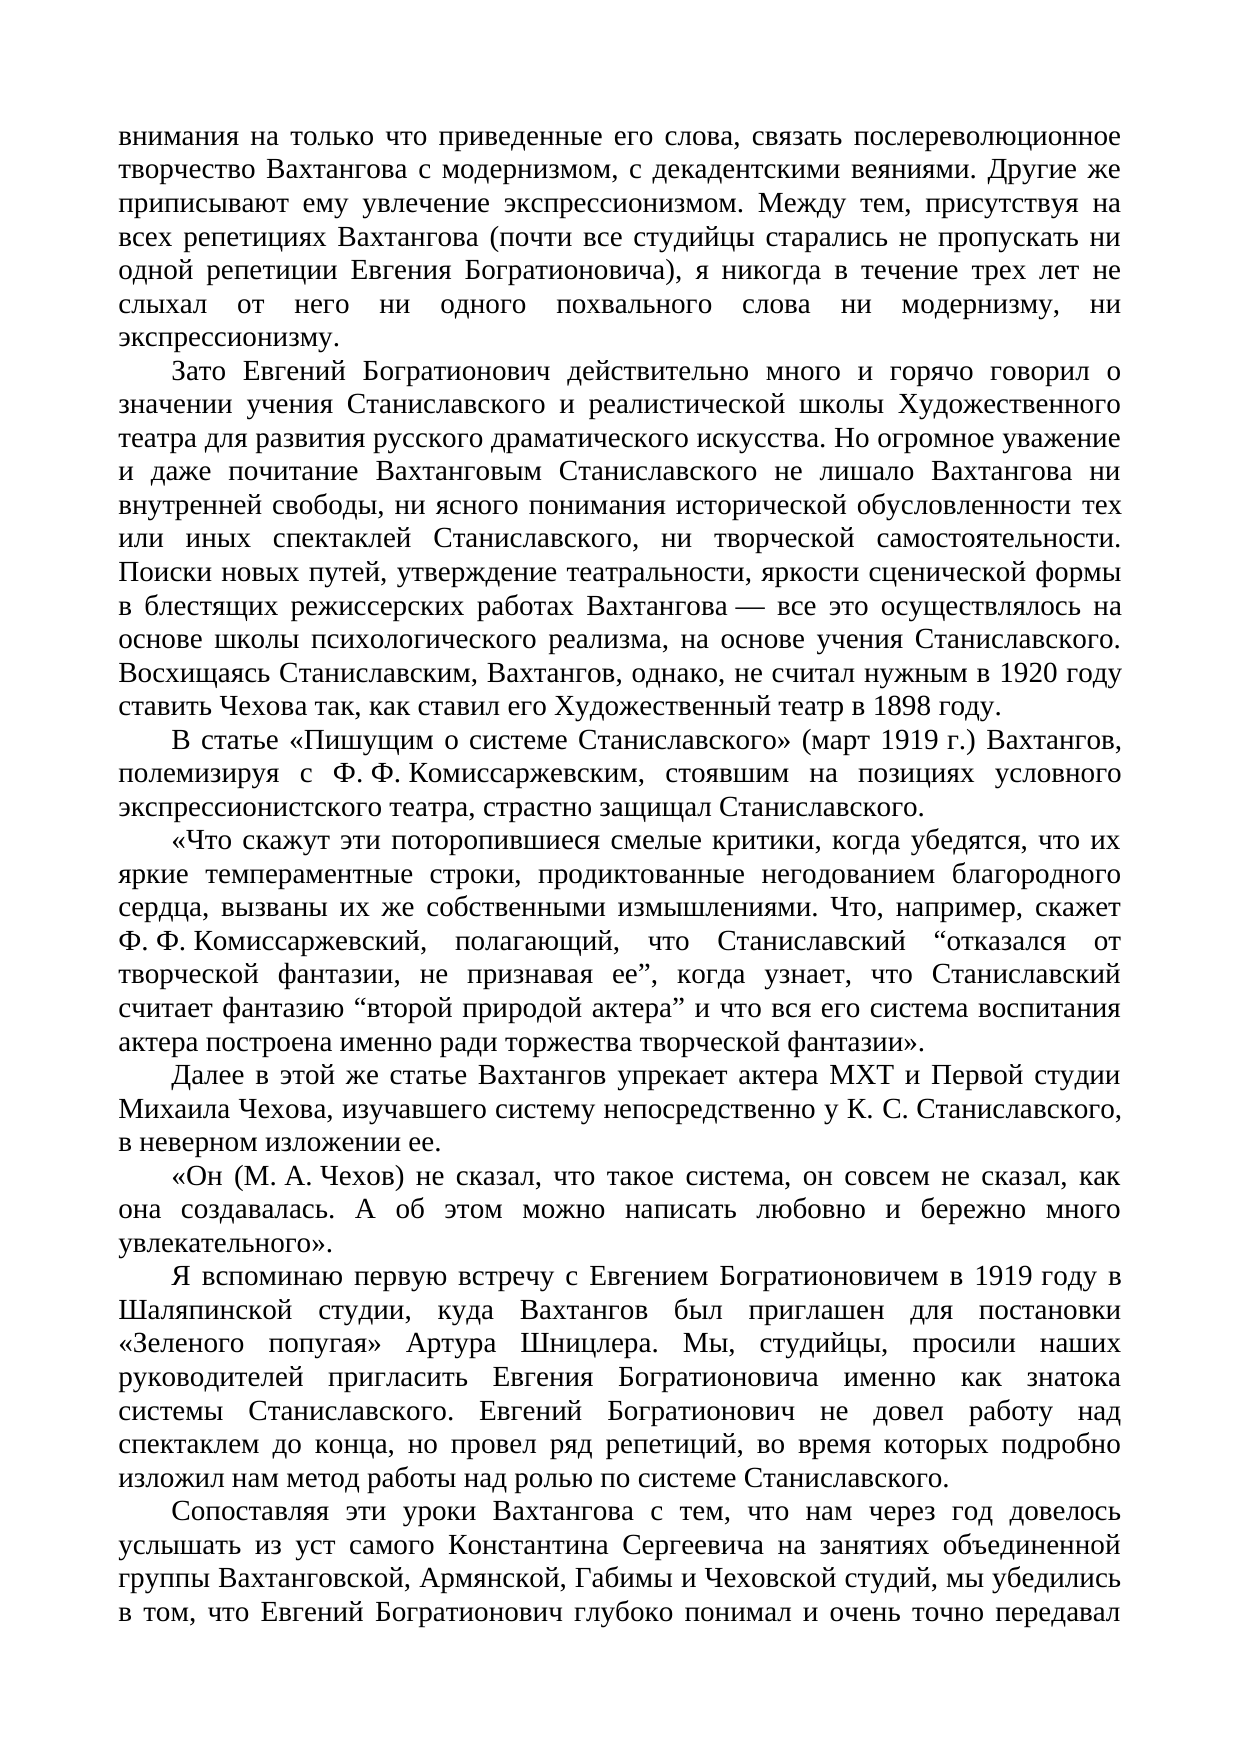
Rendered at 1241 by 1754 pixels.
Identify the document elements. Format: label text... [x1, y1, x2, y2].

text «Он (М. А. Чехов) не сказал, что такое система, он совсем не сказал, как она создавалась. А об этом можно написать любовно и бережно много увлекательного». [118, 1158, 1122, 1258]
text «Что скажут эти поторопившиеся смелые критики, когда убедятся, что их яркие темпераментные строки, продиктованные негодованием благородного сердца, вызваны их же собственными измышлениями. Что, например, скажет Ф. Ф. Комиссаржевский, полагающий, что Станиславский “отказался от творческой фантазии, не признавая ее”, когда узнает, что Станиславский считает фантазию “второй природой актера” и что вся его система воспитания актера построена именно ради торжества творческой фантазии». [118, 822, 1122, 1057]
text Я вспоминаю первую встречу с Евгением Богратионовичем в 1919 году в Шаляпинской студии, куда Вахтангов был приглашен для постановки «Зеленого попугая» Артура Шницлера. Мы, студийцы, просили наших руководителей пригласить Евгения Богратионовича именно как знатока системы Станиславского. Евгений Богратионович не довел работу над спектаклем до конца, но провел ряд репетиций, во время которых подробно изложил нам метод работы над ролью по системе Станиславского. [118, 1258, 1122, 1493]
text В статье «Пишущим о системе Станиславского» (март 1919 г.) Вахтангов, полемизируя с Ф. Ф. Комиссаржевским, стоявшим на позициях условного экспрессионистского театра, страстно защищал Станиславского. [118, 722, 1122, 822]
text Зато Евгений Богратионович действительно много и горячо говорил о значении учения Станиславского и реалистической школы Художественного театра для развития русского драматического искусства. Но огромное уважение и даже почитание Вахтанговым Станиславского не лишало Вахтангова ни внутренней свободы, ни ясного понимания исторической обусловленности {15} тех или иных спектаклей Станиславского, ни творческой самостоятельности. Поиски новых путей, утверждение театральности, яркости сценической формы в блестящих режиссерских работах Вахтангова — все это осуществлялось на основе школы психологического реализма, на основе учения Станиславского. Восхищаясь Станиславским, Вахтангов, однако, не считал нужным в 1920 году ставить Чехова так, как ставил его Художественный театр в 1898 году. [118, 353, 1122, 722]
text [118, 118, 1122, 353]
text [118, 1493, 1122, 1627]
text Далее в этой же статье Вахтангов упрекает актера МХТ и Первой студии Михаила Чехова, изучавшего систему непосредственно у К. С. Станиславского, в неверном изложении ее. [118, 1057, 1122, 1158]
